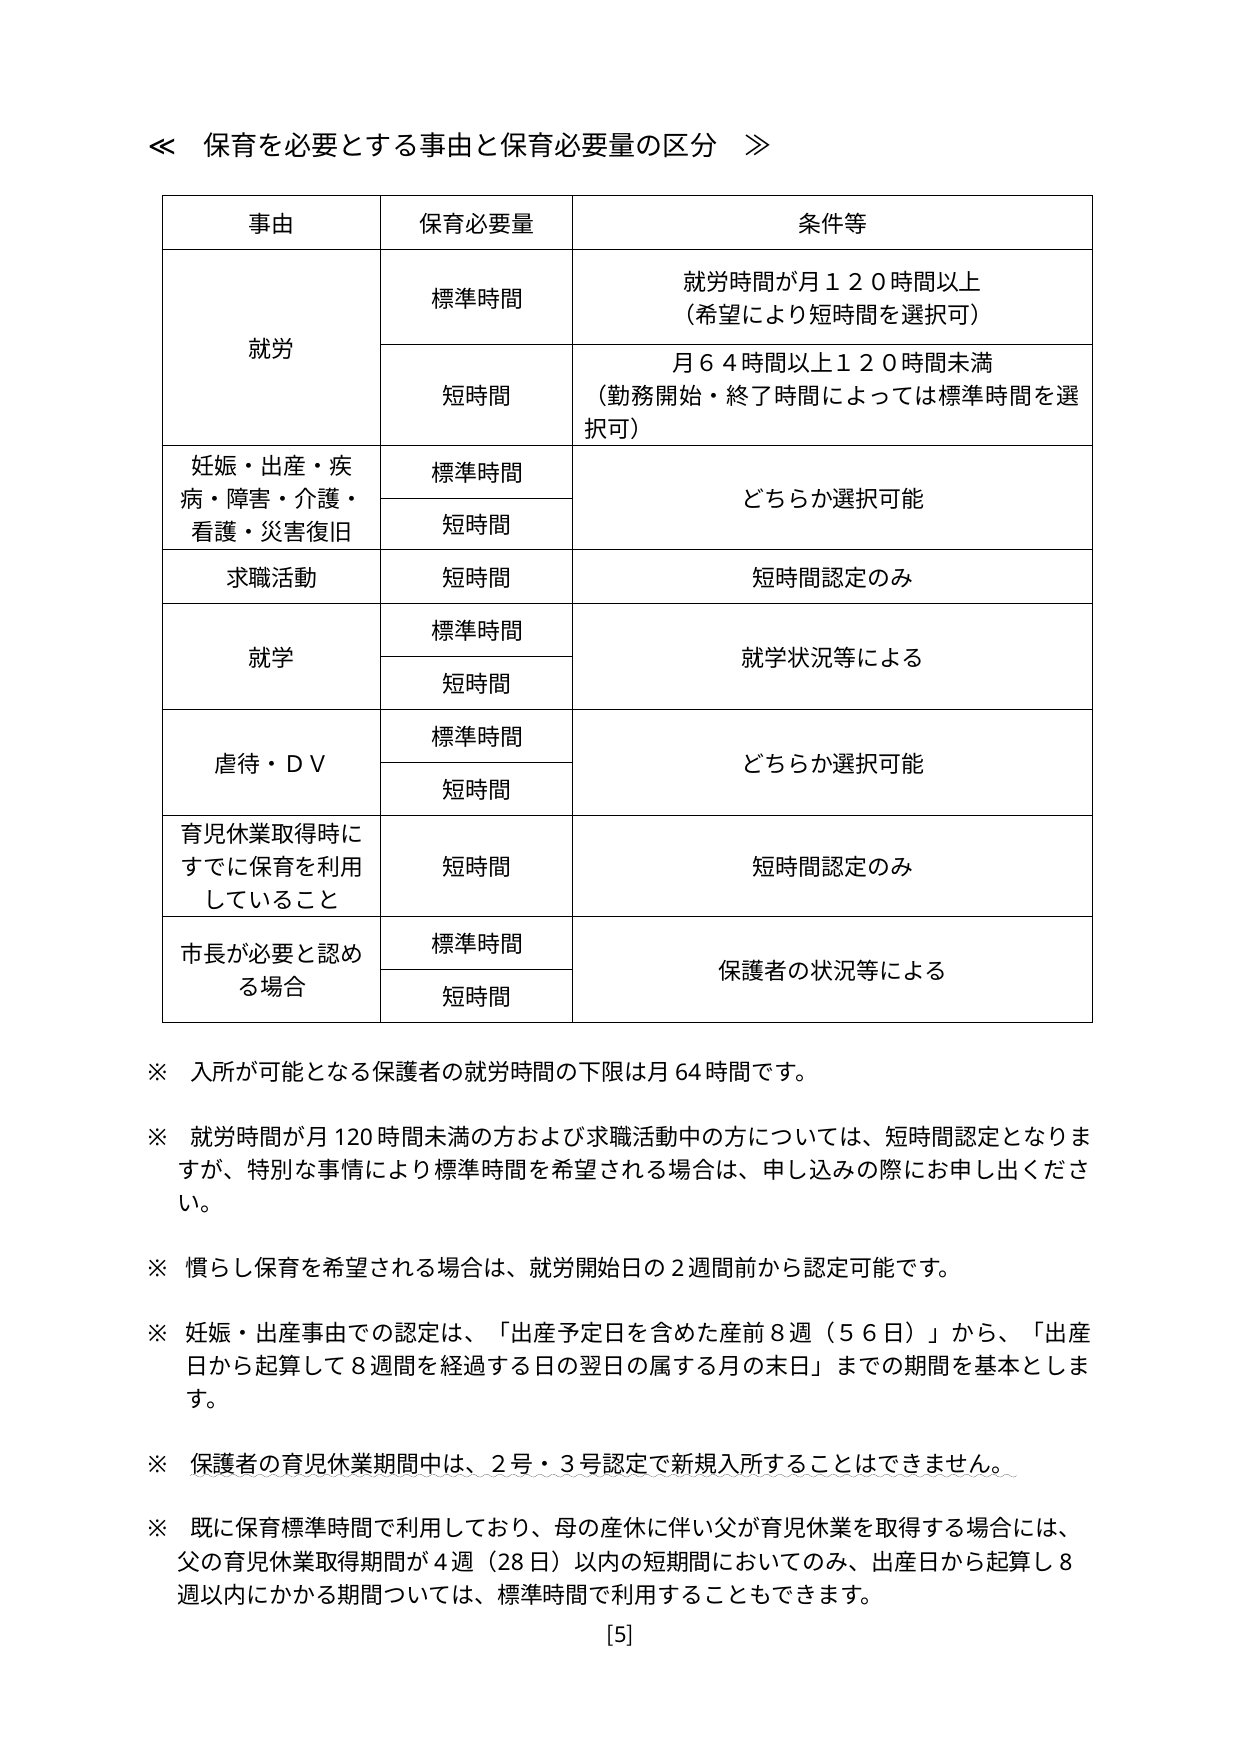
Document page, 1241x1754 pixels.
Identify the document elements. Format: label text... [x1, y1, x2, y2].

table_cell 虐待・ＤＶ [163, 710, 380, 815]
table_cell 短時間 [381, 657, 572, 709]
table_cell 標準時間 [381, 917, 572, 969]
table_cell 短時間 [381, 499, 572, 549]
text ※ 就労時間が月120時間未満の方および求職活動中の方については、短時間認定となりますが、特別な事情により標準時間を希望される場合は、申し込みの際にお申し出ください。 [148, 1119, 1093, 1218]
table_cell 妊娠・出産・疾病・障害・介護・看護・災害復旧 [163, 446, 380, 549]
table_cell 保護者の状況等による [573, 917, 1092, 1022]
table_cell 育児休業取得時にすでに保育を利用していること [163, 816, 380, 916]
text ※ 入所が可能となる保護者の就労時間の下限は月64時間です。 [148, 1054, 1093, 1087]
text ≪ 保育を必要とする事由と保育必要量の区分 ≫ [148, 124, 1093, 163]
table_cell 短時間 [381, 345, 572, 444]
table_cell 短時間 [381, 763, 572, 815]
table_cell 短時間認定のみ [573, 550, 1092, 602]
list 妊娠・出産事由での認定は、「出産予定日を含めた産前８週（５６日）」から、「出産日から起算して８週間を経過する日の翌日の属する月の末日」までの期間を基本とします。 [148, 1314, 1093, 1414]
table_cell 就労時間が月１２０時間以上 （希望により短時間を選択可） [573, 250, 1092, 344]
table_cell 標準時間 [381, 710, 572, 762]
table_cell 標準時間 [381, 250, 572, 344]
table_header 条件等 [573, 196, 1092, 249]
table_cell 求職活動 [163, 550, 380, 602]
table_cell 短時間 [381, 970, 572, 1022]
table_cell 標準時間 [381, 446, 572, 498]
table_cell 標準時間 [381, 604, 572, 656]
list 慣らし保育を希望される場合は、就労開始日の2週間前から認定可能です。 [148, 1250, 1093, 1283]
text ※ 保護者の育児休業期間中は、２号・３号認定で新規入所することはできません。 [148, 1445, 1093, 1479]
table_cell どちらか選択可能 [573, 446, 1092, 549]
table_cell 就学状況等による [573, 604, 1092, 709]
table_cell 短時間 [381, 816, 572, 916]
table_header 事由 [163, 196, 380, 249]
table_cell 就学 [163, 604, 380, 709]
table_cell 市長が必要と認める場合 [163, 917, 380, 1022]
table_cell 短時間認定のみ [573, 816, 1092, 916]
table_header 保育必要量 [381, 196, 572, 249]
table_cell 短時間 [381, 550, 572, 602]
table_cell どちらか選択可能 [573, 710, 1092, 815]
table_cell 就労 [163, 250, 380, 444]
text ※ 既に保育標準時間で利用しており、母の産休に伴い父が育児休業を取得する場合には、父の育児休業取得期間が4週（28日）以内の短期間においてのみ、出産日から起算し8週以内にかかる期間ついては、標準時間で利用することもできます。 [148, 1510, 1093, 1610]
table_cell 月６４時間以上１２０時間未満 （勤務開始・終了時間によっては標準時間を選択可） [573, 345, 1092, 444]
